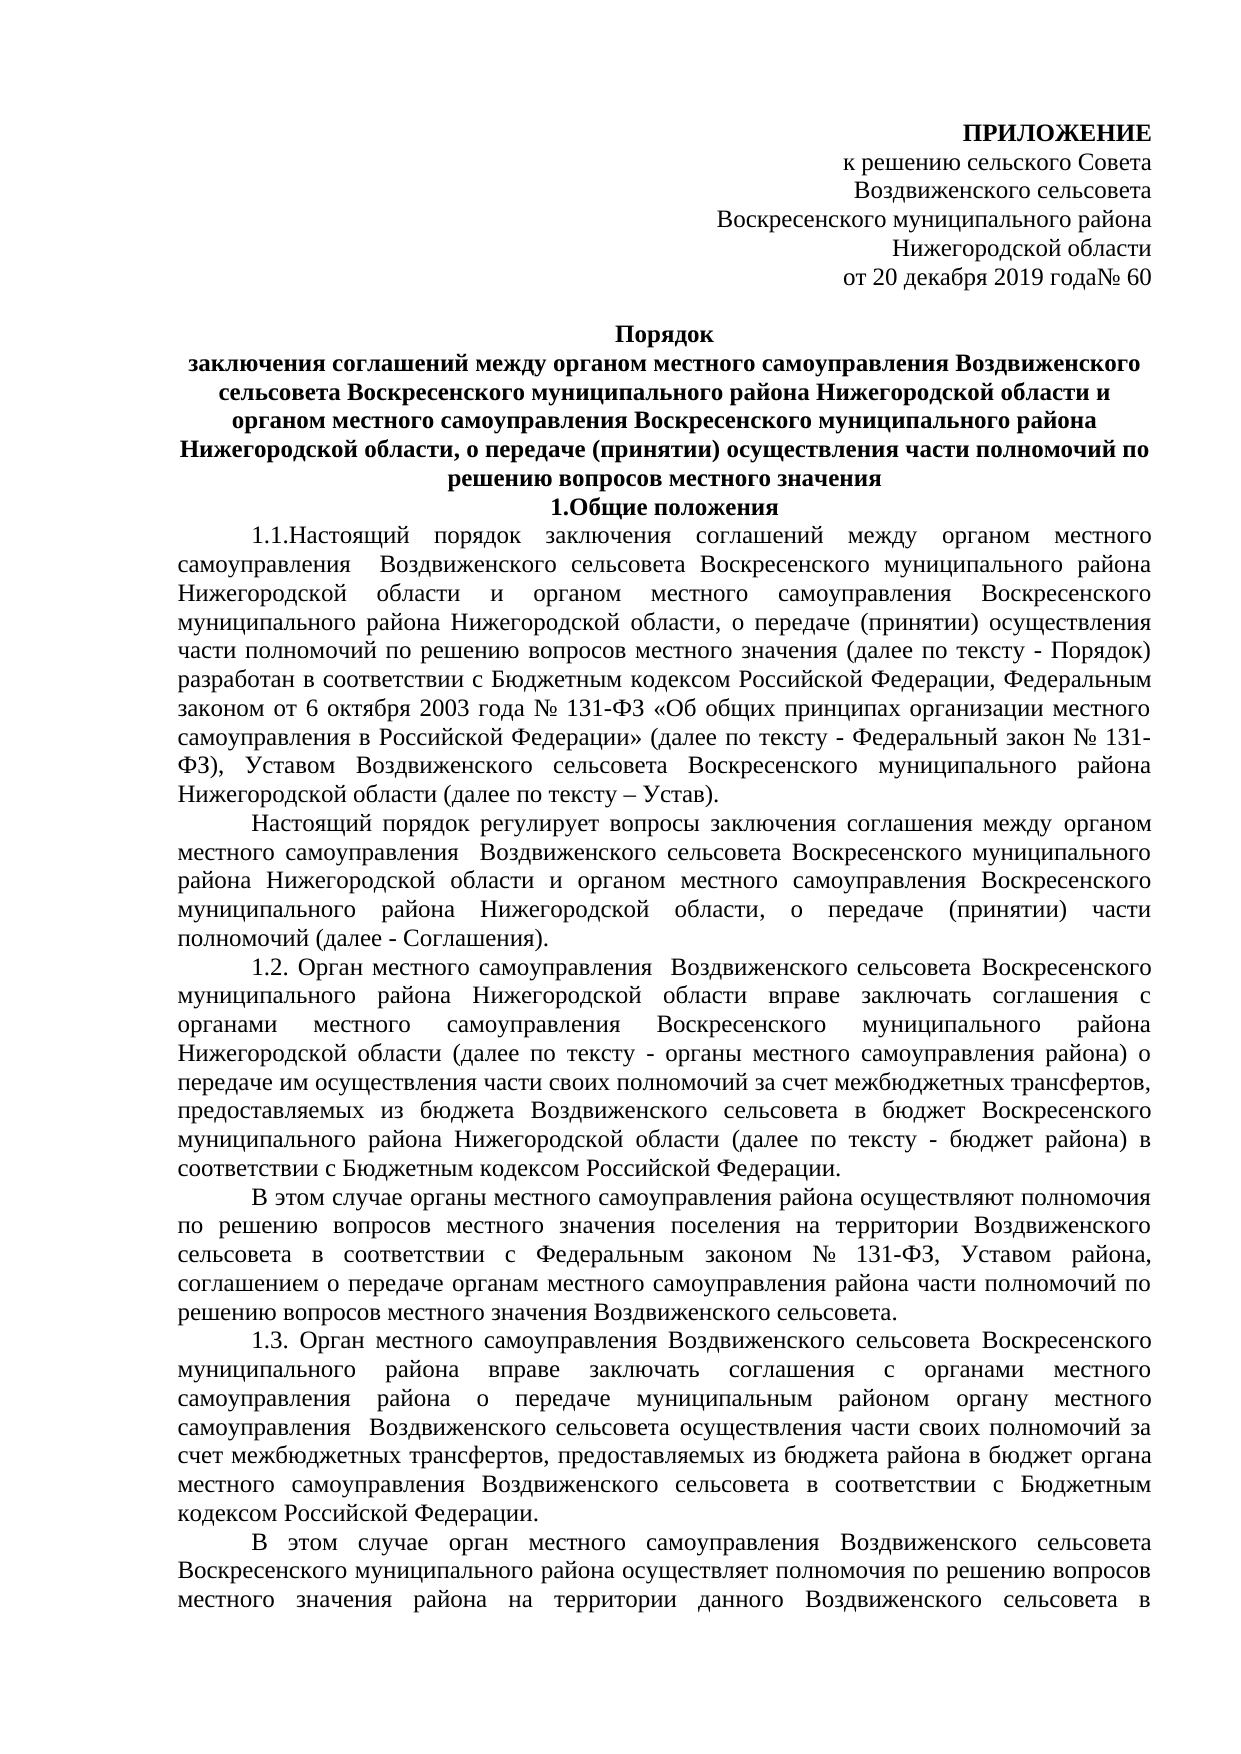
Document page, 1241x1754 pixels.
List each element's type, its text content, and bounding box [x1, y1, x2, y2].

text 1.1.Настоящий порядок заключения соглашений между органом местного самоуправления Воздвиженского сельсовета Воскресенского муниципального района Нижегородской области и органом местного самоуправления Воскресенского муниципального района Нижегородской области, о передаче (принятии) осуществления части полномочий по решению вопросов местного значения (далее по тексту - Порядок) разработан в соответствии с Бюджетным кодексом Российской Федерации, Федеральным законом от 6 октября 2003 года № 131-ФЗ «Об общих принципах организации местного самоуправления в Российской Федерации» (далее по тексту - Федеральный закон № 131-ФЗ), Уставом Воздвиженского сельсовета Воскресенского муниципального района Нижегородской области (далее по тексту – Устав). [177, 521, 1152, 808]
text 1.3. Орган местного самоуправления Воздвиженского сельсовета Воскресенского муниципального района вправе заключать соглашения с органами местного самоуправления района о передаче муниципальным районом органу местного самоуправления Воздвиженского сельсовета осуществления части своих полномочий за счет межбюджетных трансфертов, предоставляемых из бюджета района в бюджет органа местного самоуправления Воздвиженского сельсовета в соответствии с Бюджетным кодексом Российской Федерации. [177, 1326, 1152, 1527]
text ПРИЛОЖЕНИЕ [177, 118, 1152, 147]
text В этом случае органы местного самоуправления района осуществляют полномочия по решению вопросов местного значения поселения на территории Воздвиженского сельсовета в соответствии с Федеральным законом № 131-ФЗ, Уставом района, соглашением о передаче органам местного самоуправления района части полномочий по решению вопросов местного значения Воздвиженского сельсовета. [177, 1182, 1152, 1326]
text Настоящий порядок регулирует вопросы заключения соглашения между органом местного самоуправления Воздвиженского сельсовета Воскресенского муниципального района Нижегородской области и органом местного самоуправления Воскресенского муниципального района Нижегородской области, о передаче (принятии) части полномочий (далее - Соглашения). [177, 808, 1152, 952]
text заключения соглашений между органом местного самоуправления Воздвиженского сельсовета Воскресенского муниципального района Нижегородской области и органом местного самоуправления Воскресенского муниципального района Нижегородской области, о передаче (принятии) осуществления части полномочий по решению вопросов местного значения [177, 348, 1152, 492]
text 1.2. Орган местного самоуправления Воздвиженского сельсовета Воскресенского муниципального района Нижегородской области вправе заключать соглашения с органами местного самоуправления Воскресенского муниципального района Нижегородской области (далее по тексту - органы местного самоуправления района) о передаче им осуществления части своих полномочий за счет межбюджетных трансфертов, предоставляемых из бюджета Воздвиженского сельсовета в бюджет Воскресенского муниципального района Нижегородской области (далее по тексту - бюджет района) в соответствии с Бюджетным кодексом Российской Федерации. [177, 952, 1152, 1182]
text Порядок [177, 319, 1152, 348]
text Воскресенского муниципального района [177, 204, 1152, 233]
text Воздвиженского сельсовета [177, 176, 1152, 204]
text Нижегородской области [177, 233, 1152, 262]
text к решению сельского Совета [177, 147, 1152, 176]
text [177, 1527, 1152, 1613]
text от 20 декабря 2019 года№ 60 [177, 262, 1152, 291]
text 1.Общие положения [177, 492, 1152, 521]
